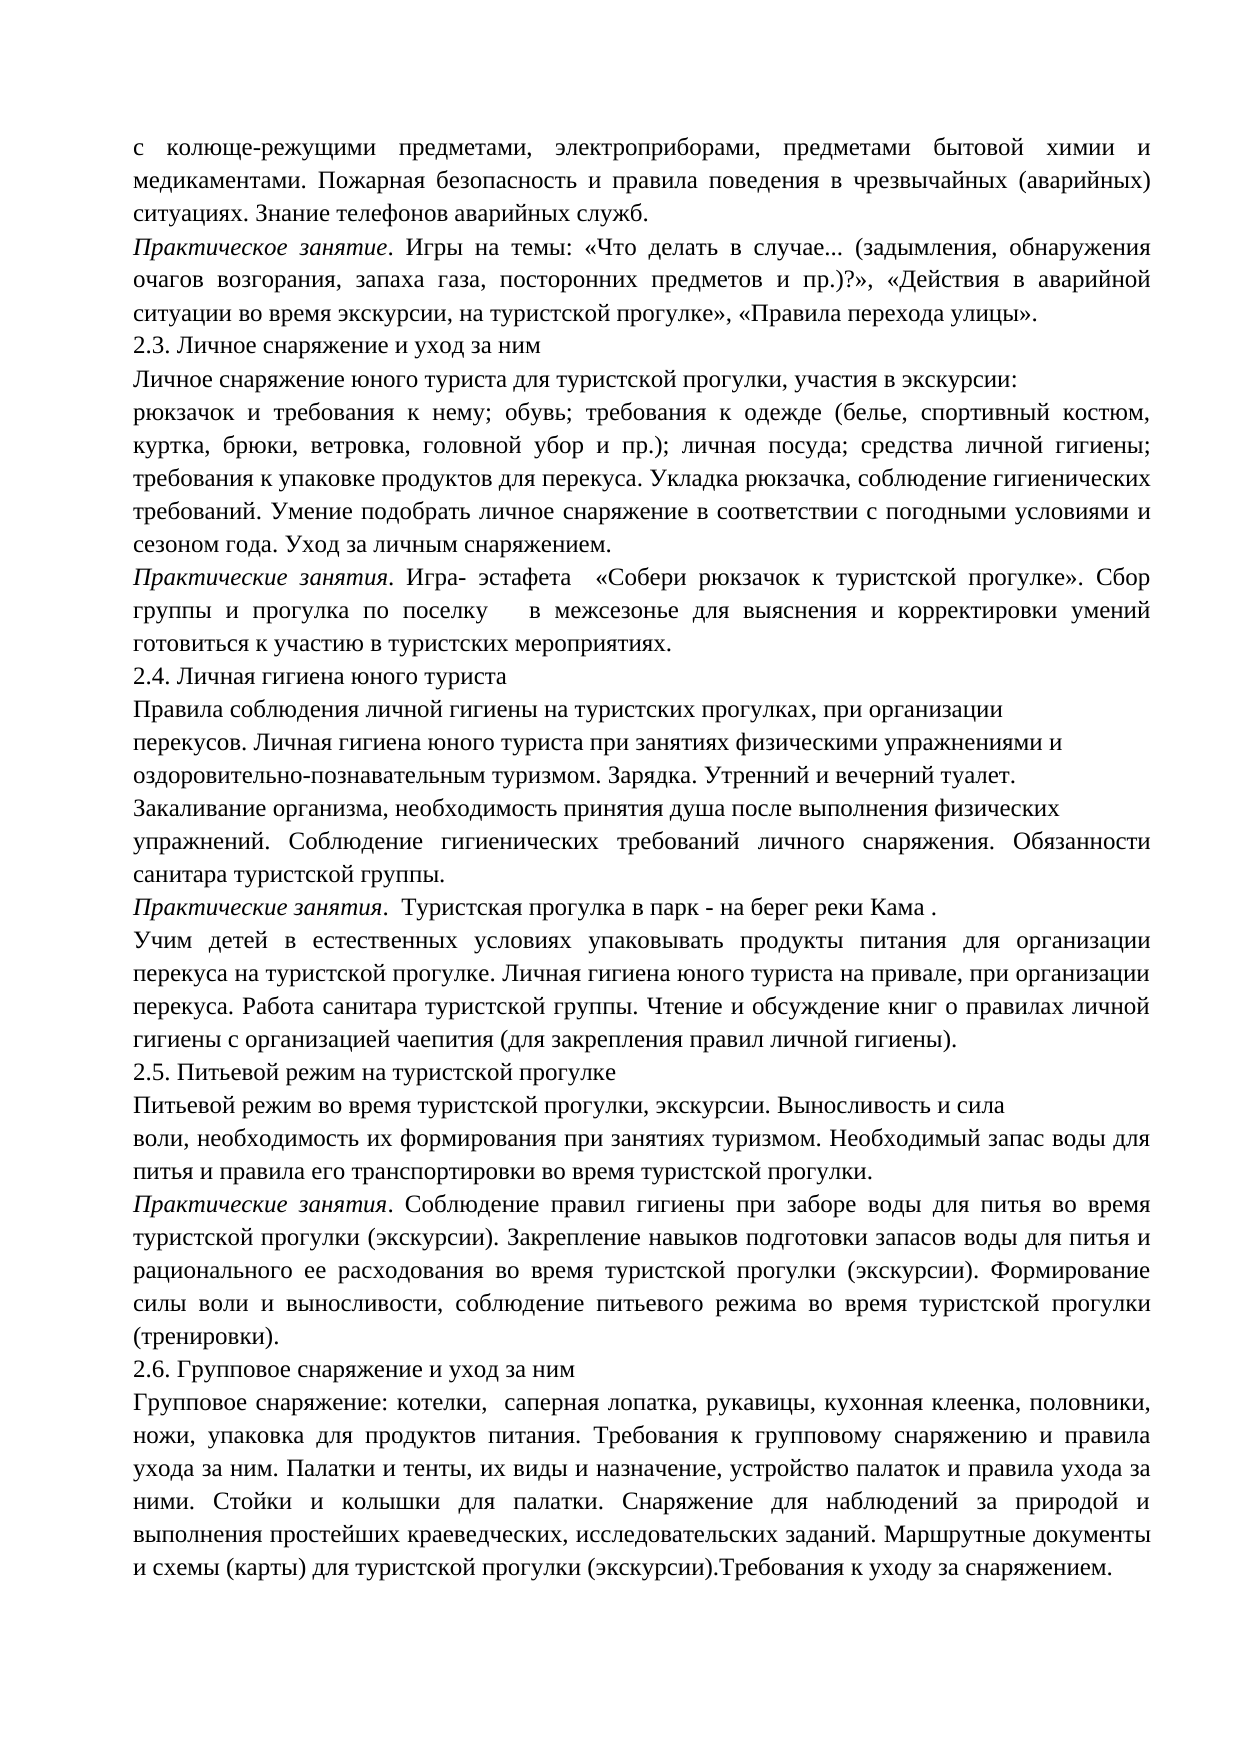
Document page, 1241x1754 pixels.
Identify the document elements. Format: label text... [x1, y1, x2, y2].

text рюкзачок и требования к нему; обувь; требования к одежде (белье, спортивный костюм, куртка, брюки, ветровка, головной убор и пр.); личная посуда; средства личной гигиены; требования к упаковке продуктов для перекуса. Укладка рюкзачка, соблюдение гигиенических требований. Умение подобрать личное снаряжение в соответствии с погодными условиями и сезоном года. Уход за личным снаряжением. [133, 397, 1152, 557]
text Личное снаряжение юного туриста для туристской прогулки, участия в экскурсии: [133, 364, 1152, 392]
text 2.5. Питьевой режим на туристской прогулке [133, 1057, 1152, 1086]
text Учим детей в естественных условиях упаковывать продукты питания для организации перекуса на туристской прогулке. Личная гигиена юного туриста на привале, при организации перекуса. Работа санитара туристской группы. Чтение и обсуждение книг о правилах личной гигиены с организацией чаепития (для закрепления правил личной гигиены). [133, 925, 1152, 1053]
text перекусов. Личная гигиена юного туриста при занятиях физическими упражнениями и [133, 727, 1152, 756]
text Групповое снаряжение: котелки, саперная лопатка, рукавицы, кухонная клеенка, половники, ножи, упаковка для продуктов питания. Требования к групповому снаряжению и правила ухода за ним. Палатки и тенты, их виды и назначение, устройство палаток и правила ухода за ними. Стойки и колышки для палатки. Снаряжение для наблюдений за природой и выполнения простейших краеведческих, исследовательских заданий. Маршрутные документы и схемы (карты) для туристской прогулки (экскурсии).Требования к уходу за снаряжением. [133, 1387, 1152, 1581]
text 2.6. Групповое снаряжение и уход за ним [133, 1354, 1152, 1383]
text 2.4. Личная гигиена юного туриста [133, 661, 1152, 689]
text Практические занятия. Соблюдение правил гигиены при заборе воды для питья во время туристской прогулки (экскурсии). Закрепление навыков подготовки запасов воды для питья и рационального ее расходования во время туристской прогулки (экскурсии). Формирование силы воли и выносливости, соблюдение питьевого режима во время туристской прогулки (тренировки). [133, 1189, 1152, 1350]
text Правила соблюдения личной гигиены на туристских прогулках, при организации [133, 694, 1152, 723]
text с колюще-режущими предметами, электроприборами, предметами бытовой химии и медикаментами. Пожарная безопасность и правила поведения в чрезвычайных (аварийных) ситуациях. Знание телефонов аварийных служб. [133, 132, 1152, 227]
text Практическое занятие. Игры на темы: «Что делать в случае... (задымления, обнаружения очагов возгорания, запаха газа, посторонних предметов и пр.)?», «Действия в аварийной ситуации во время экскурсии, на туристской прогулке», «Правила перехода улицы». [133, 232, 1152, 326]
text упражнений. Соблюдение гигиенических требований личного снаряжения. Обязанности санитара туристской группы. [133, 826, 1152, 888]
text 2.3. Личное снаряжение и уход за ним [133, 331, 1152, 359]
text Питьевой режим во время туристской прогулки, экскурсии. Выносливость и сила [133, 1090, 1152, 1119]
text воли, необходимость их формирования при занятиях туризмом. Необходимый запас воды для питья и правила его транспортировки во время туристской прогулки. [133, 1123, 1152, 1185]
text Практические занятия. Игра- эстафета «Собери рюкзачок к туристской прогулке». Сбор группы и прогулка по поселку в межсезонье для выяснения и корректировки умений готовиться к участию в туристских мероприятиях. [133, 562, 1152, 657]
text Закаливание организма, необходимость принятия душа после выполнения физических [133, 793, 1152, 822]
text Практические занятия. Туристская прогулка в парк - на берег реки Кама . [133, 892, 1152, 921]
text оздоровительно-познавательным туризмом. Зарядка. Утренний и вечерний туалет. [133, 760, 1152, 789]
